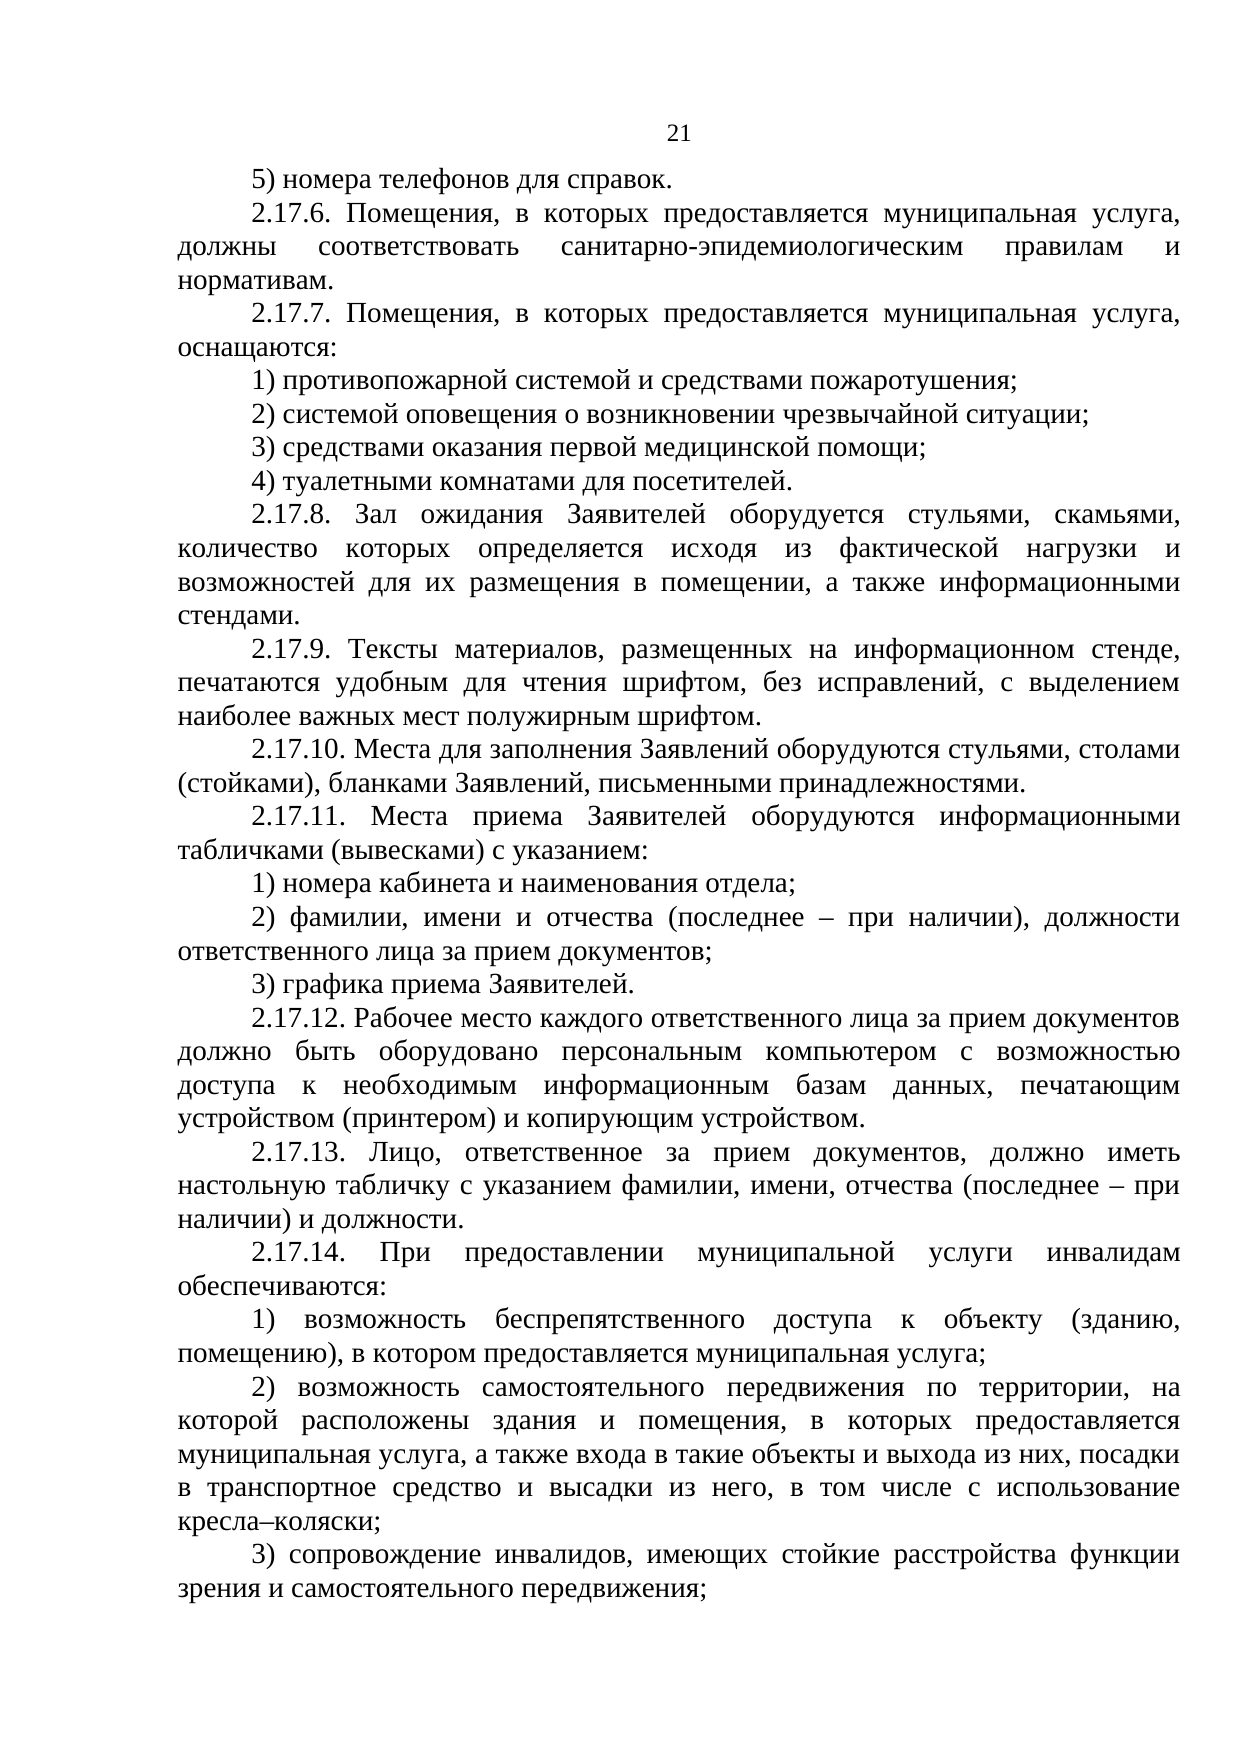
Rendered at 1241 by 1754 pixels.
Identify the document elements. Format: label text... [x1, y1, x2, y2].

text 2) системой оповещения о возникновении чрезвычайной ситуации; [177, 396, 1181, 429]
text 2.17.9. Тексты материалов, размещенных на информационном стенде, печатаются удобным для чтения шрифтом, без исправлений, с выделением наиболее важных мест полужирным шрифтом. [177, 631, 1181, 731]
text 2.17.13. Лицо, ответственное за прием документов, должно иметь настольную табличку с указанием фамилии, имени, отчества (последнее – при наличии) и должности. [177, 1134, 1181, 1234]
text 2) фамилии, имени и отчества (последнее – при наличии), должности ответственного лица за прием документов; [177, 899, 1181, 966]
text 2.17.12. Рабочее место каждого ответственного лица за прием документов должно быть оборудовано персональным компьютером с возможностью доступа к необходимым информационным базам данных, печатающим устройством (принтером) и копирующим устройством. [177, 1000, 1181, 1134]
text 2.17.11. Места приема Заявителей оборудуются информационными табличками (вывесками) с указанием: [177, 798, 1181, 866]
text 1) возможность беспрепятственного доступа к объекту (зданию, помещению), в котором предоставляется муниципальная услуга; [177, 1302, 1181, 1369]
text 2.17.14. При предоставлении муниципальной услуги инвалидам обеспечиваются: [177, 1234, 1181, 1302]
text 2.17.6. Помещения, в которых предоставляется муниципальная услуга, должны соответствовать санитарно-эпидемиологическим правилам и нормативам. [177, 195, 1181, 295]
text 3) графика приема Заявителей. [177, 966, 1181, 1000]
text 4) туалетными комнатами для посетителей. [177, 463, 1181, 497]
text 2.17.10. Места для заполнения Заявлений оборудуются стульями, столами (стойками), бланками Заявлений, письменными принадлежностями. [177, 731, 1181, 798]
text 2.17.8. Зал ожидания Заявителей оборудуется стульями, скамьями, количество которых определяется исходя из фактической нагрузки и возможностей для их размещения в помещении, а также информационными стендами. [177, 497, 1181, 631]
text 2) возможность самостоятельного передвижения по территории, на которой расположены здания и помещения, в которых предоставляется муниципальная услуга, а также входа в такие объекты и выхода из них, посадки в транспортное средство и высадки из него, в том числе с использование кресла–коляски; [177, 1369, 1181, 1536]
text 1) противопожарной системой и средствами пожаротушения; [177, 362, 1181, 396]
text 1) номера кабинета и наименования отдела; [177, 866, 1181, 899]
text 5) номера телефонов для справок. [177, 161, 1181, 195]
text 3) сопровождение инвалидов, имеющих стойкие расстройства функции зрения и самостоятельного передвижения; [177, 1536, 1181, 1603]
text 2.17.7. Помещения, в которых предоставляется муниципальная услуга, оснащаются: [177, 295, 1181, 362]
text 3) средствами оказания первой медицинской помощи; [177, 429, 1181, 463]
